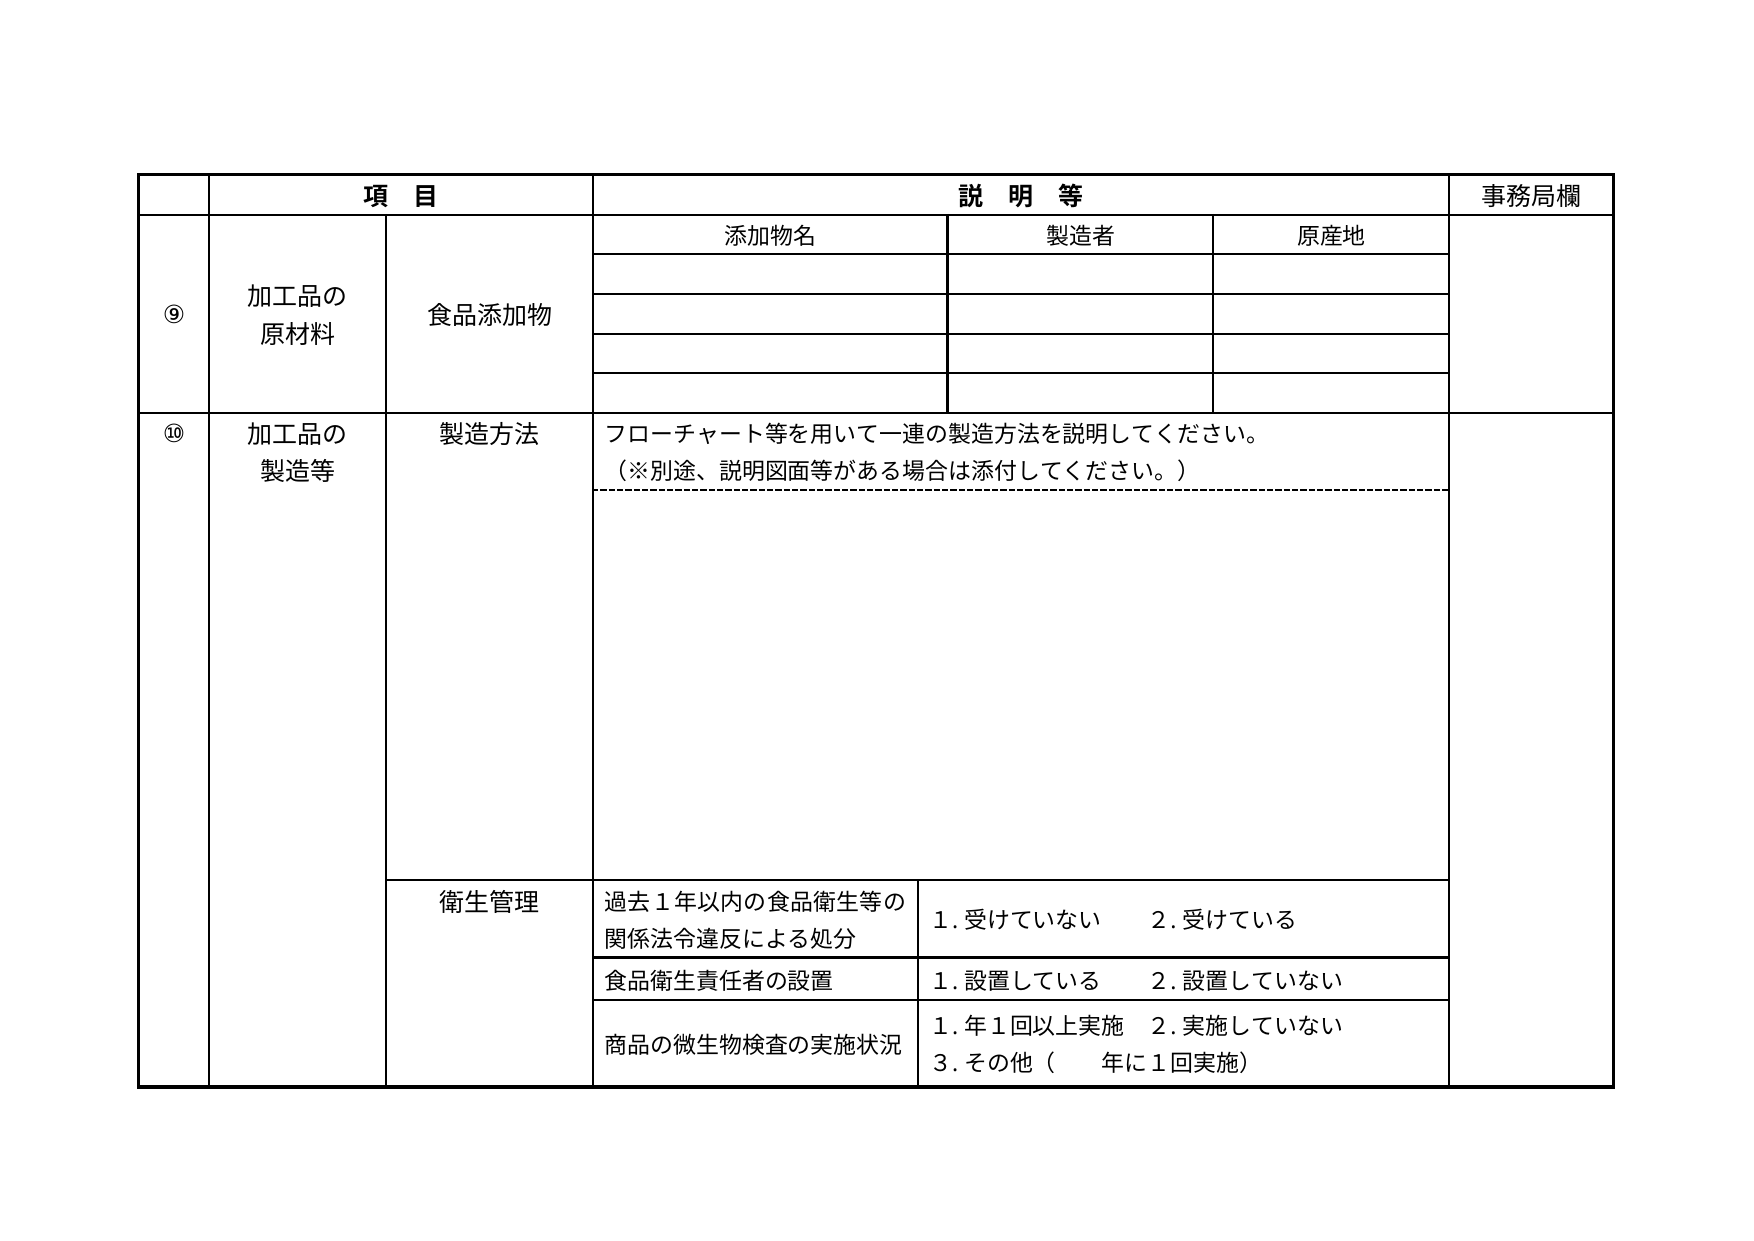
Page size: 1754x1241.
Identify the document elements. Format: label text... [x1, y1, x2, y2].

table_cell フローチャート等を用いて一連の製造方法を説明してください。 （※別途、説明図面等がある場合は添付してください。） [594, 414, 1448, 489]
table_cell [1450, 216, 1612, 412]
table_cell １. 設置している ２. 設置していない [919, 959, 1448, 999]
table_cell [594, 335, 946, 372]
table_cell [949, 295, 1212, 332]
table_cell [594, 295, 946, 332]
table_cell [594, 489, 1448, 879]
table_cell [1214, 255, 1448, 293]
table_cell [1214, 374, 1448, 412]
table_cell 食品衛生責任者の設置 [594, 959, 917, 999]
table_cell [949, 335, 1212, 372]
table_cell 製造者 [949, 216, 1212, 253]
table_header [140, 176, 208, 214]
table_cell 原産地 [1214, 216, 1448, 253]
table_cell 過去１年以内の食品衛生等の関係法令違反による処分 [594, 881, 917, 956]
table_cell 添加物名 [594, 216, 946, 253]
table_cell ⑩ [140, 414, 208, 1085]
table_cell [1214, 335, 1448, 372]
table_cell 食品添加物 [387, 216, 592, 412]
table_cell [949, 255, 1212, 293]
table_cell [1214, 295, 1448, 332]
table_cell ⑨ [140, 216, 208, 412]
table_cell [949, 374, 1212, 412]
table_cell [594, 374, 946, 412]
table_cell 加工品の 原材料 [210, 216, 385, 412]
table_cell １. 年１回以上実施 ２. 実施していない ３. その他（ 年に１回実施） [919, 1001, 1448, 1085]
table_cell [594, 255, 946, 293]
table_cell 製造方法 [387, 414, 592, 879]
table_header 事務局欄 [1450, 176, 1612, 214]
table_cell 商品の微生物検査の実施状況 [594, 1001, 917, 1085]
table_cell [1450, 414, 1612, 1085]
table_cell 加工品の 製造等 [210, 414, 385, 1085]
table_cell １. 受けていない ２. 受けている [919, 881, 1448, 956]
table_header 説 明 等 [594, 176, 1448, 214]
table_cell 衛生管理 [387, 881, 592, 1085]
table_header 項 目 [210, 176, 592, 214]
